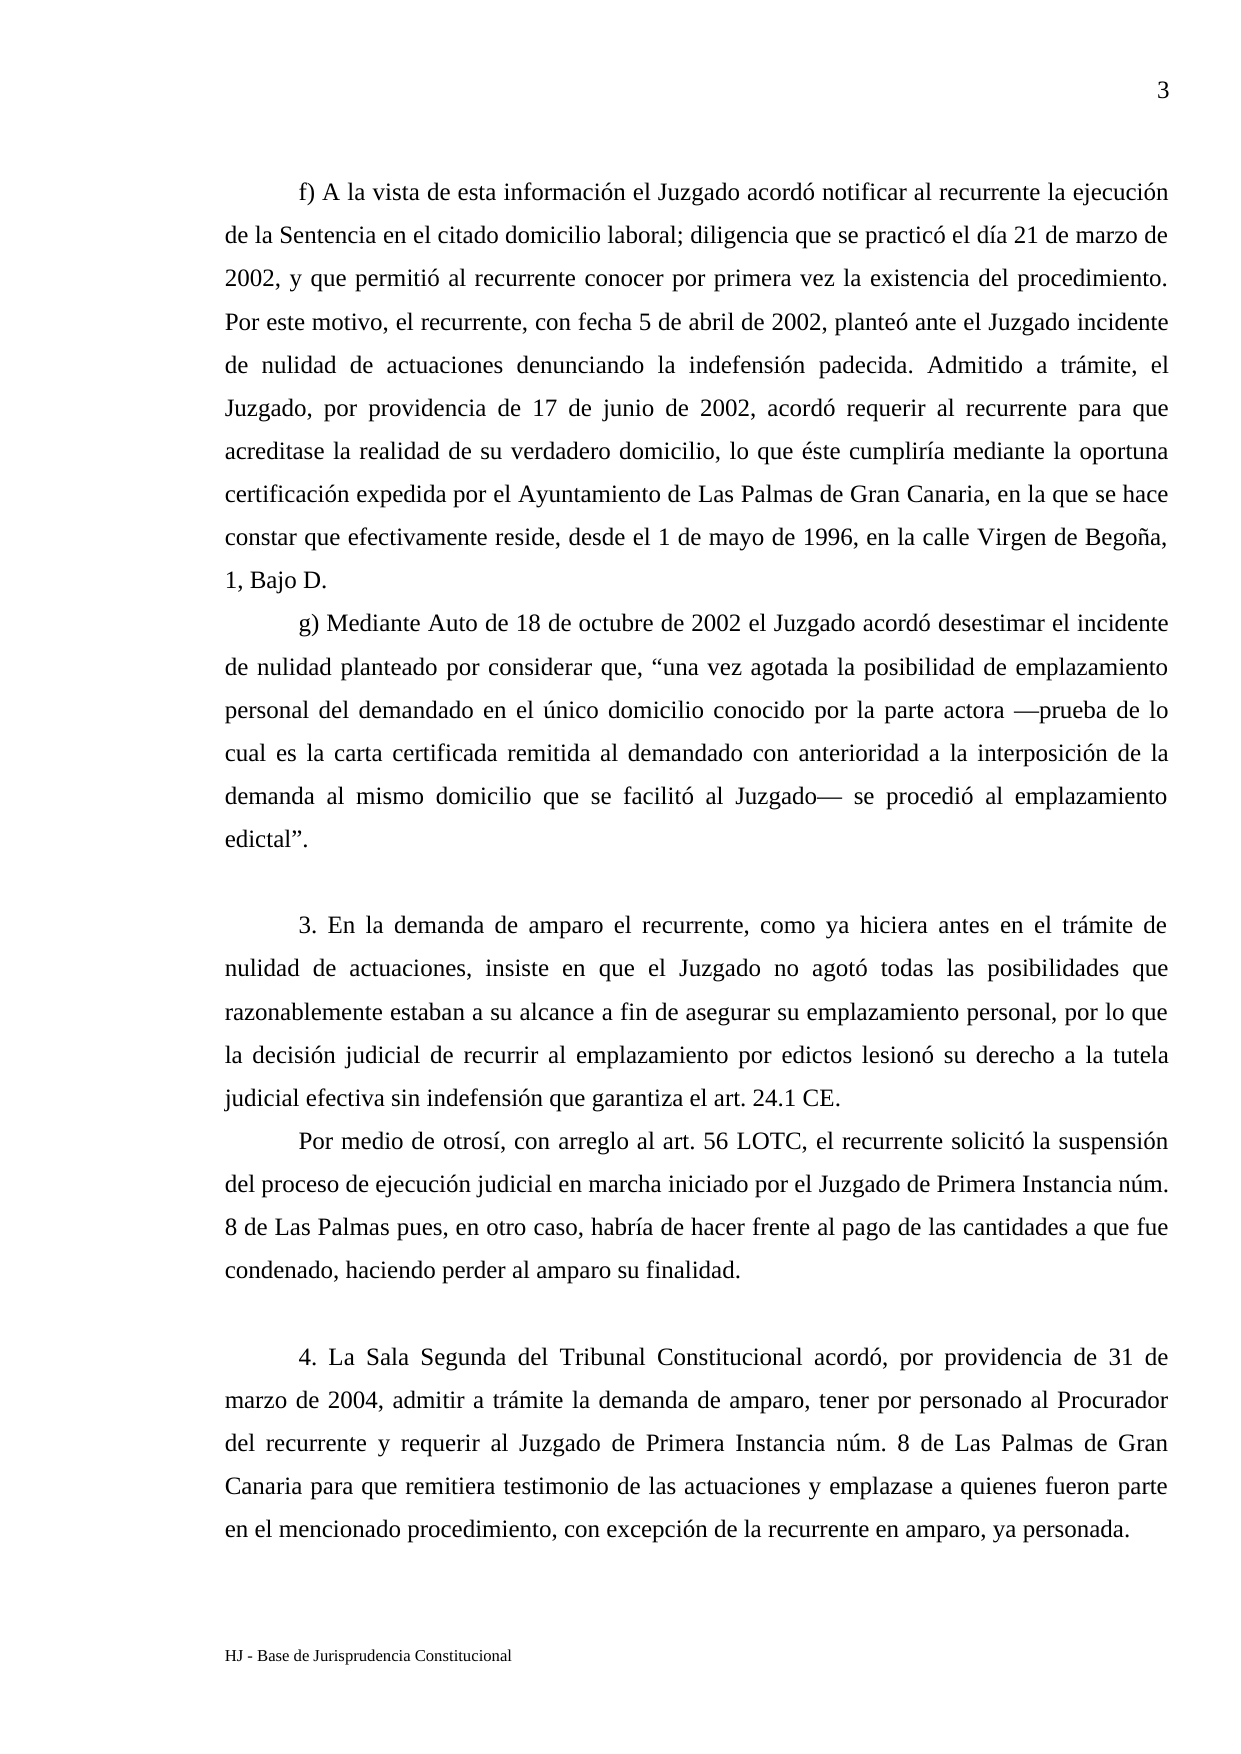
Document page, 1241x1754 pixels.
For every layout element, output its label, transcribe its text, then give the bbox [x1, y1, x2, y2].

text Por medio de otrosí, con arreglo al art. 56 LOTC, el recurrente solicitó la suspensión del proceso de ejecución judicial en marcha iniciado por el Juzgado de Primera Instancia núm. 8 de Las Palmas pues, en otro caso, habría de hacer frente al pago de las cantidades a que fue condenado, haciendo perder al amparo su finalidad. [224, 1126, 1169, 1284]
text 4. La Sala Segunda del Tribunal Constitucional acordó, por providencia de 31 de marzo de 2004, admitir a trámite la demanda de amparo, tener por personado al Procurador del recurrente y requerir al Juzgado de Primera Instancia núm. 8 de Las Palmas de Gran Canaria para que remitiera testimonio de las actuaciones y emplazase a quienes fueron parte en el mencionado procedimiento, con excepción de la recurrente en amparo, ya personada. [224, 1342, 1169, 1543]
text g) Mediante Auto de 18 de octubre de 2002 el Juzgado acordó desestimar el incidente de nulidad planteado por considerar que, “una vez agotada la posibilidad de emplazamiento personal del demandado en el único domicilio conocido por la parte actora —prueba de lo cual es la carta certificada remitida al demandado con anterioridad a la interposición de la demanda al mismo domicilio que se facilitó al Juzgado— se procedió al emplazamiento edictal”. [224, 608, 1169, 853]
text f) A la vista de esta información el Juzgado acordó notificar al recurrente la ejecución de la Sentencia en el citado domicilio laboral; diligencia que se practicó el día 21 de marzo de 2002, y que permitió al recurrente conocer por primera vez la existencia del procedimiento. Por este motivo, el recurrente, con fecha 5 de abril de 2002, planteó ante el Juzgado incidente de nulidad de actuaciones denunciando la indefensión padecida. Admitido a trámite, el Juzgado, por providencia de 17 de junio de 2002, acordó requerir al recurrente para que acreditase la realidad de su verdadero domicilio, lo que éste cumpliría mediante la oportuna certificación expedida por el Ayuntamiento de Las Palmas de Gran Canaria, en la que se hace constar que efectivamente reside, desde el 1 de mayo de 1996, en la calle Virgen de Begoña, 1, Bajo D. [224, 177, 1169, 594]
text 3. En la demanda de amparo el recurrente, como ya hiciera antes en el trámite de nulidad de actuaciones, insiste en que el Juzgado no agotó todas las posibilidades que razonablemente estaban a su alcance a fin de asegurar su emplazamiento personal, por lo que la decisión judicial de recurrir al emplazamiento por edictos lesionó su derecho a la tutela judicial efectiva sin indefensión que garantiza el art. 24.1 CE. [224, 910, 1169, 1112]
